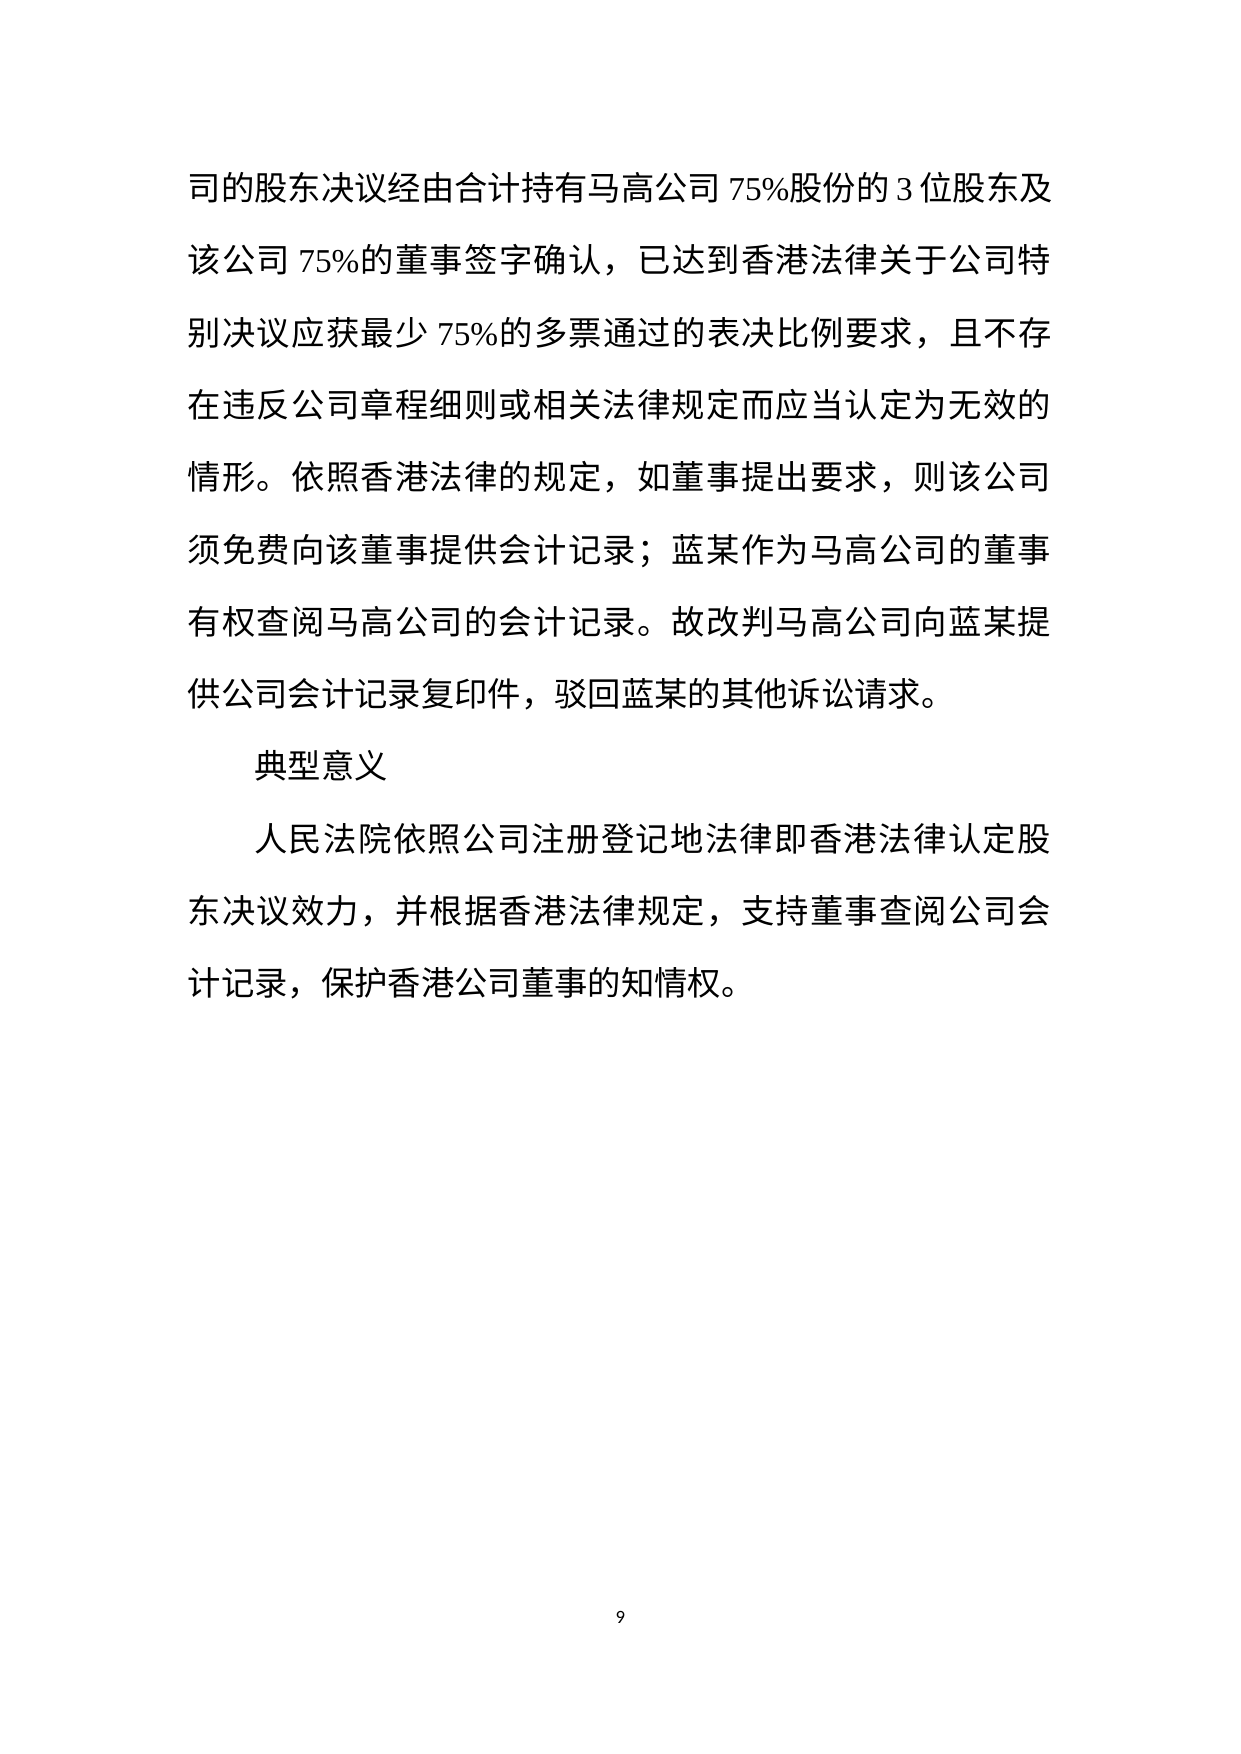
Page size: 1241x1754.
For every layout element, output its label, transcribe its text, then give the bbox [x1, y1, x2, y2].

text 人民法院依照公司注册登记地法律即香港法律认定股东决议效力，并根据香港法律规定，支持董事查阅公司会计记录，保护香港公司董事的知情权。 [187, 813, 1053, 1005]
text 典型意义 [187, 740, 1053, 788]
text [187, 162, 1053, 716]
